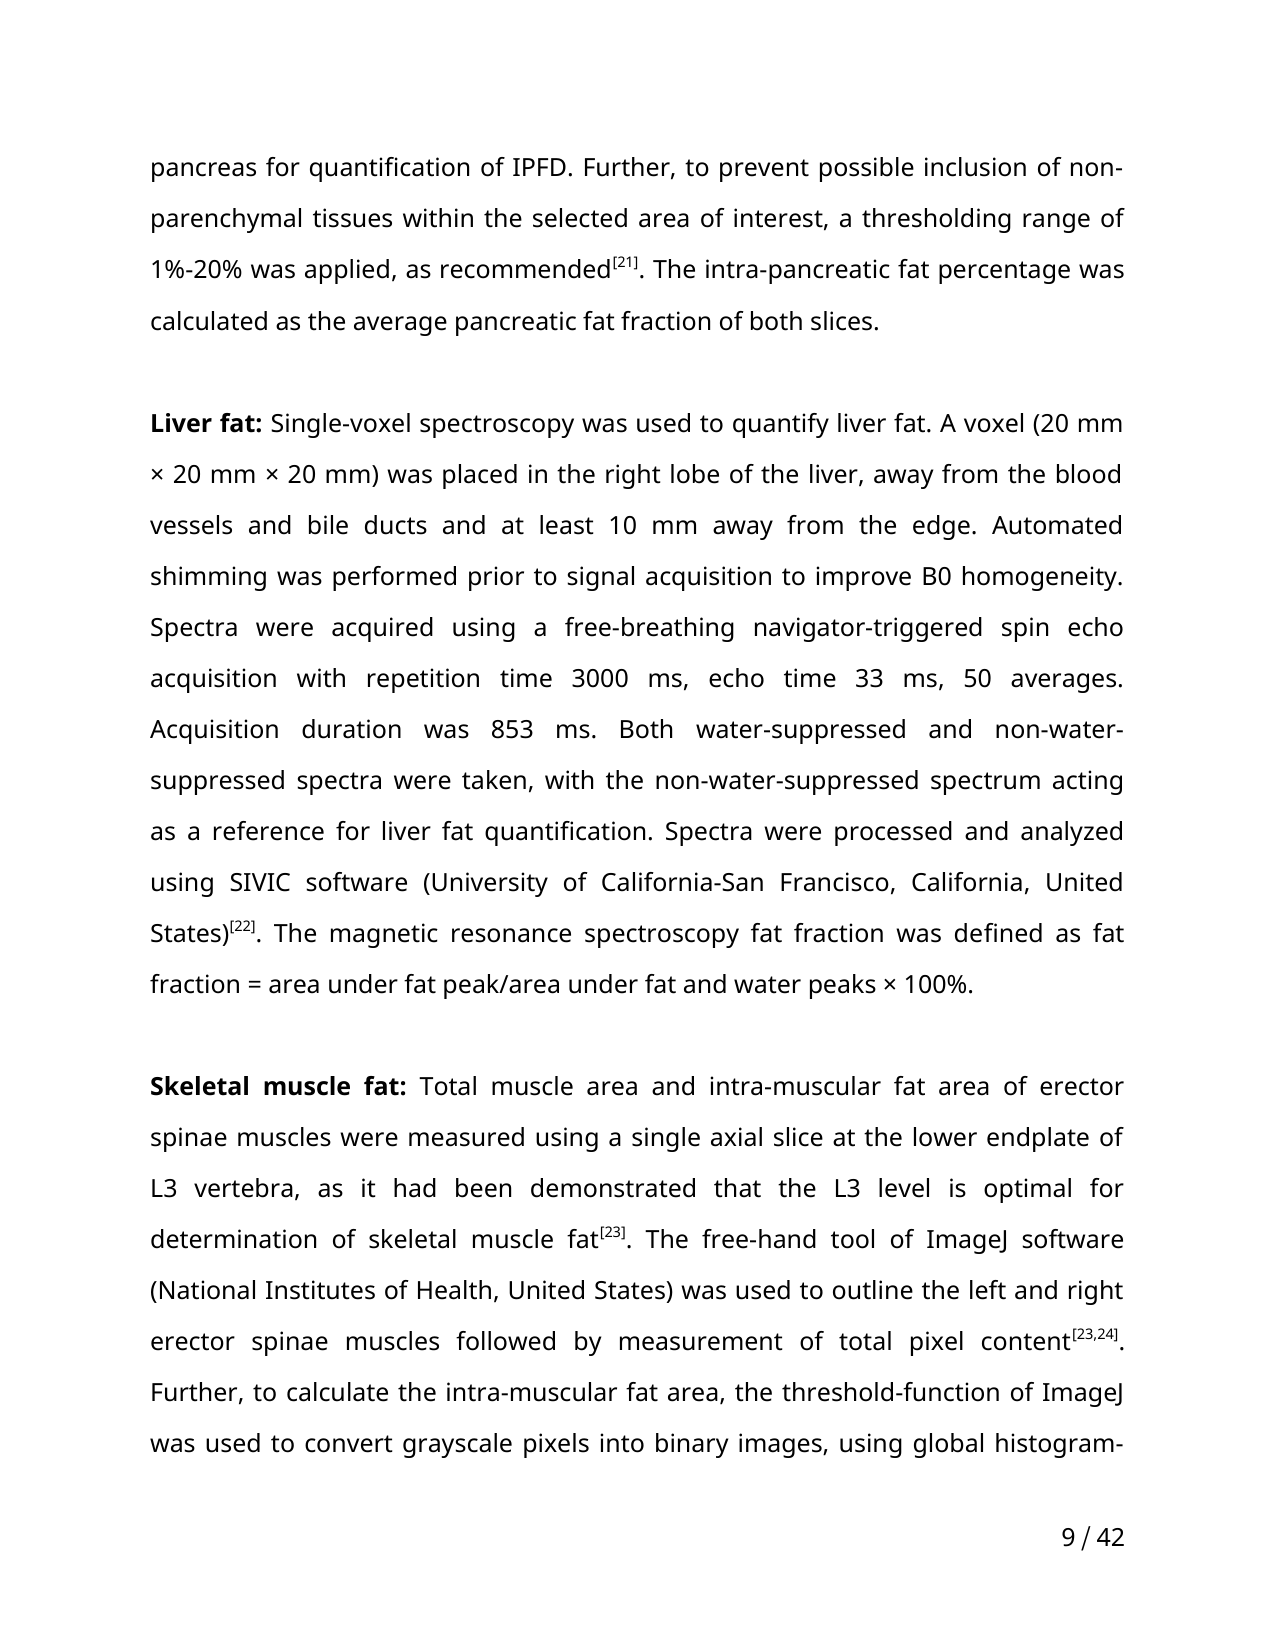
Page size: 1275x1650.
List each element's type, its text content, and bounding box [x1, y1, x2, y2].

text Liver fat: Single-voxel spectroscopy was used to quantify liver fat. A voxel (20 mm × 20 mm × 20 mm) was placed in the right lobe of the liver, away from the blood vessels and bile ducts and at least 10 mm away from the edge. Automated shimming was performed prior to signal acquisition to improve B0 homogeneity. Spectra were acquired using a free-breathing navigator-triggered spin echo acquisition with repetition time 3000 ms, echo time 33 ms, 50 averages. Acquisition duration was 853 ms. Both water-suppressed and non-water-suppressed spectra were taken, with the non-water-suppressed spectrum acting as a reference for liver fat quantification. Spectra were processed and analyzed using SIVIC software (University of California-San Francisco, California, United States)[22]. The magnetic resonance spectroscopy fat fraction was deﬁned as fat fraction = area under fat peak/area under fat and water peaks × 100%. [150, 405, 1125, 1001]
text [150, 150, 1125, 337]
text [150, 1069, 1125, 1460]
